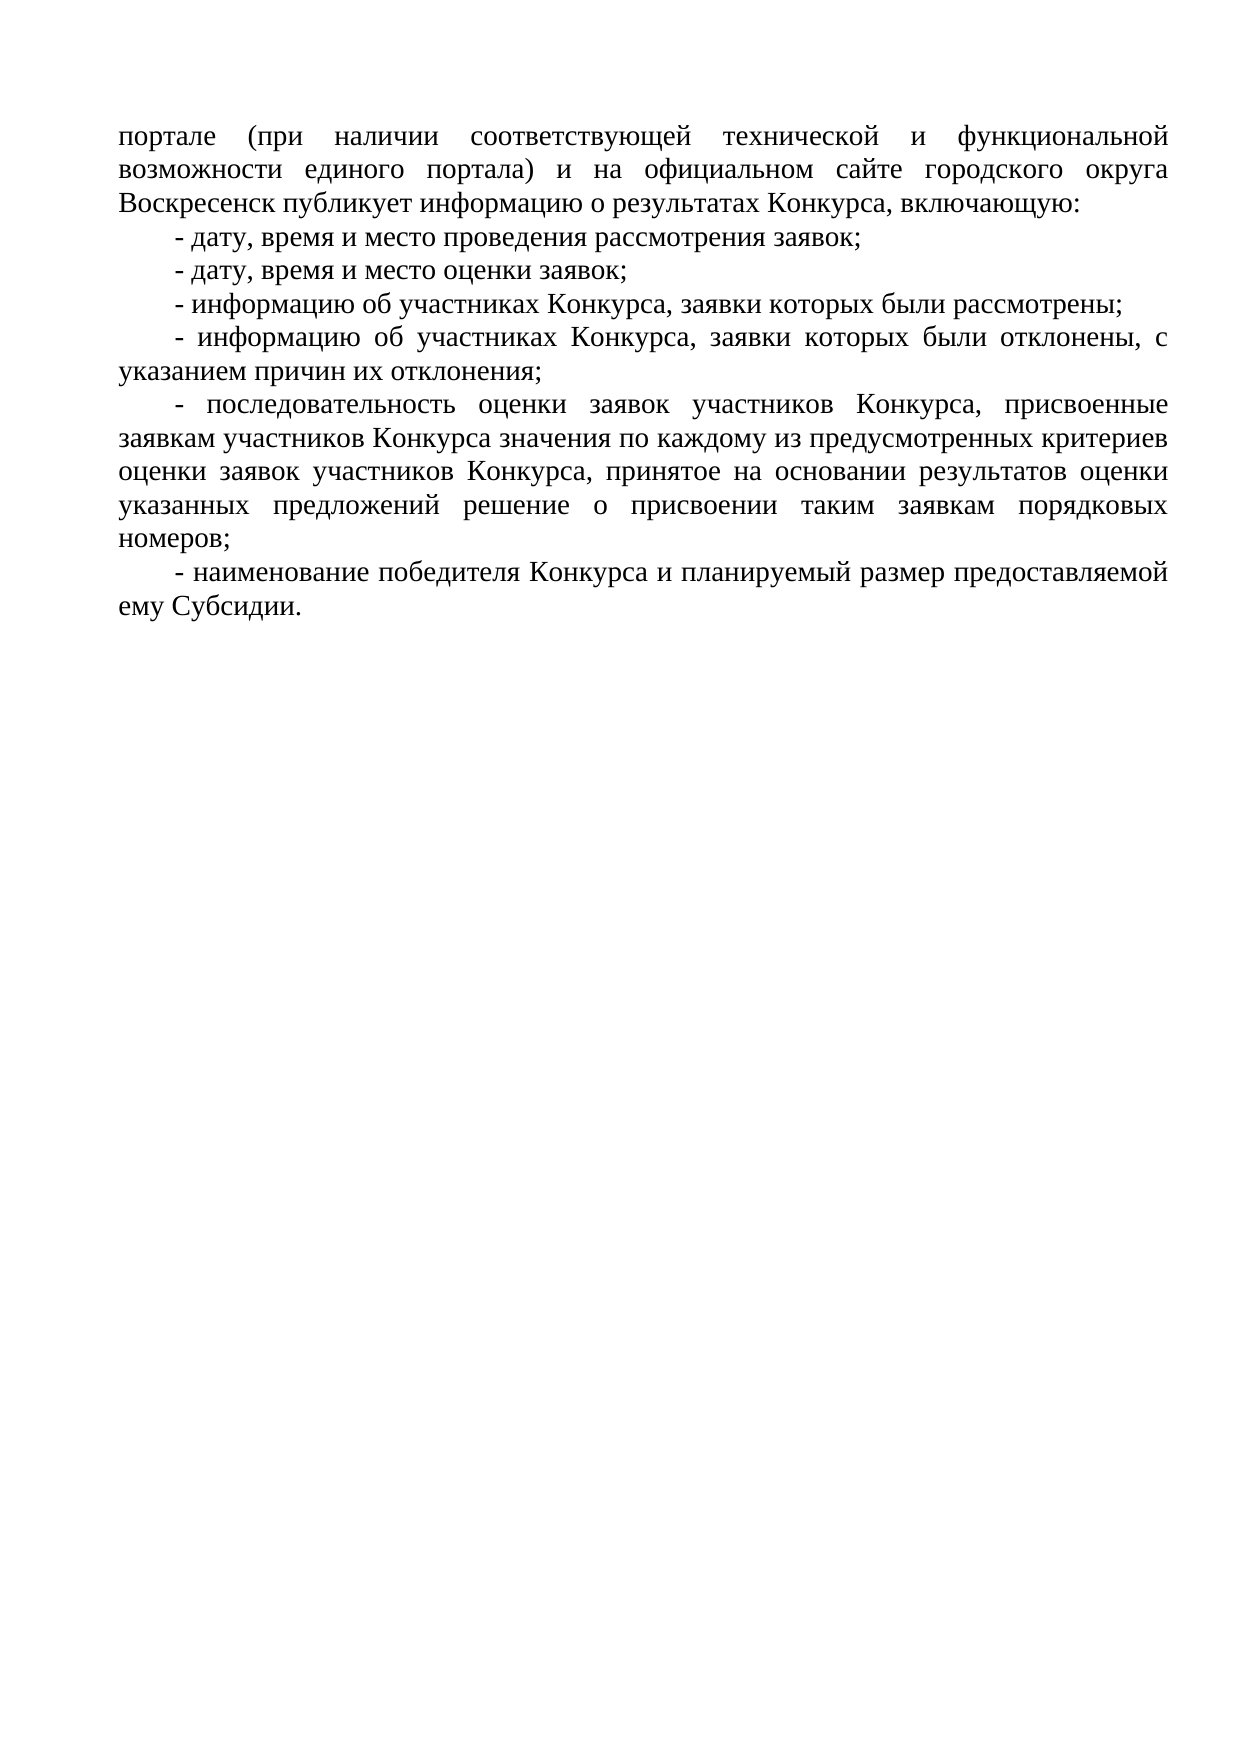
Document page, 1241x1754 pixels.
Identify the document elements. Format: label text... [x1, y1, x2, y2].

text - дату, время и место оценки заявок; [118, 252, 1169, 286]
text - дату, время и место проведения рассмотрения заявок; [118, 219, 1169, 252]
text - информацию об участниках Конкурса, заявки которых были рассмотрены; [118, 286, 1169, 319]
text - последовательность оценки заявок участников Конкурса, присвоенные заявкам участников Конкурса значения по каждому из предусмотренных критериев оценки заявок участников Конкурса, принятое на основании результатов оценки указанных предложений решение о присвоении таким заявкам порядковых номеров; [118, 386, 1169, 554]
text - информацию об участниках Конкурса, заявки которых были отклонены, с указанием причин их отклонения; [118, 319, 1169, 386]
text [118, 118, 1169, 219]
text - наименование победителя Конкурса и планируемый размер предоставляемой ему Субсидии. [118, 554, 1169, 621]
